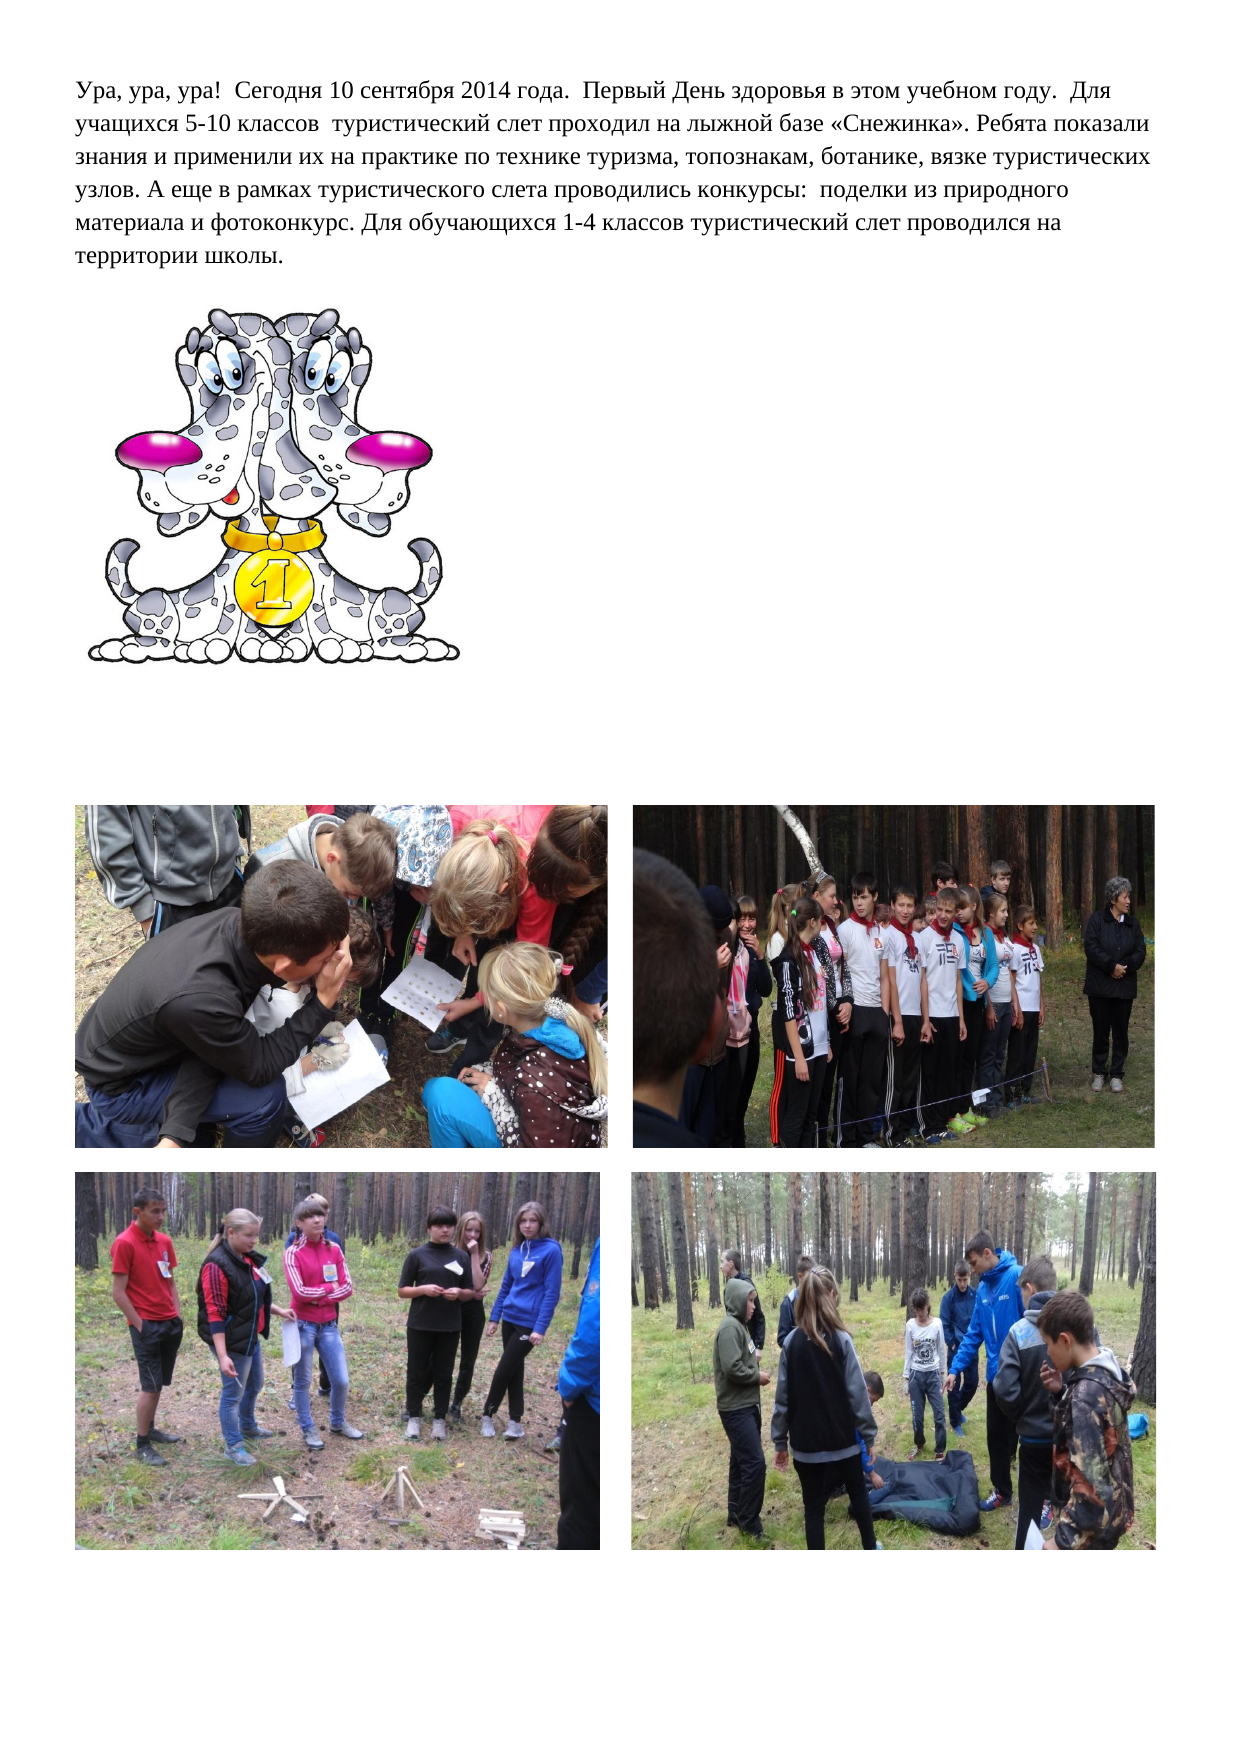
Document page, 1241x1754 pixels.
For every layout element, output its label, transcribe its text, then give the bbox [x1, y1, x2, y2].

picture [75, 293, 479, 674]
picture [631, 1172, 1157, 1550]
picture [75, 805, 608, 1148]
text Ура, ура, ура! Сегодня 10 сентября 2014 года. Первый День здоровья в этом учебном году. Для учащихся 5-10 классов туристический слет проходил на лыжной базе «Снежинка». Ребята показали знания и применили их на практике по технике туризма, топознакам, ботанике, вязке туристических узлов. А еще в рамках туристического слета проводились конкурсы: поделки из природного материала и фотоконкурс. Для обучающихся 1-4 классов туристический слет проводился на территории школы. [75, 75, 1165, 269]
picture [632, 805, 1155, 1148]
picture [75, 1172, 600, 1550]
